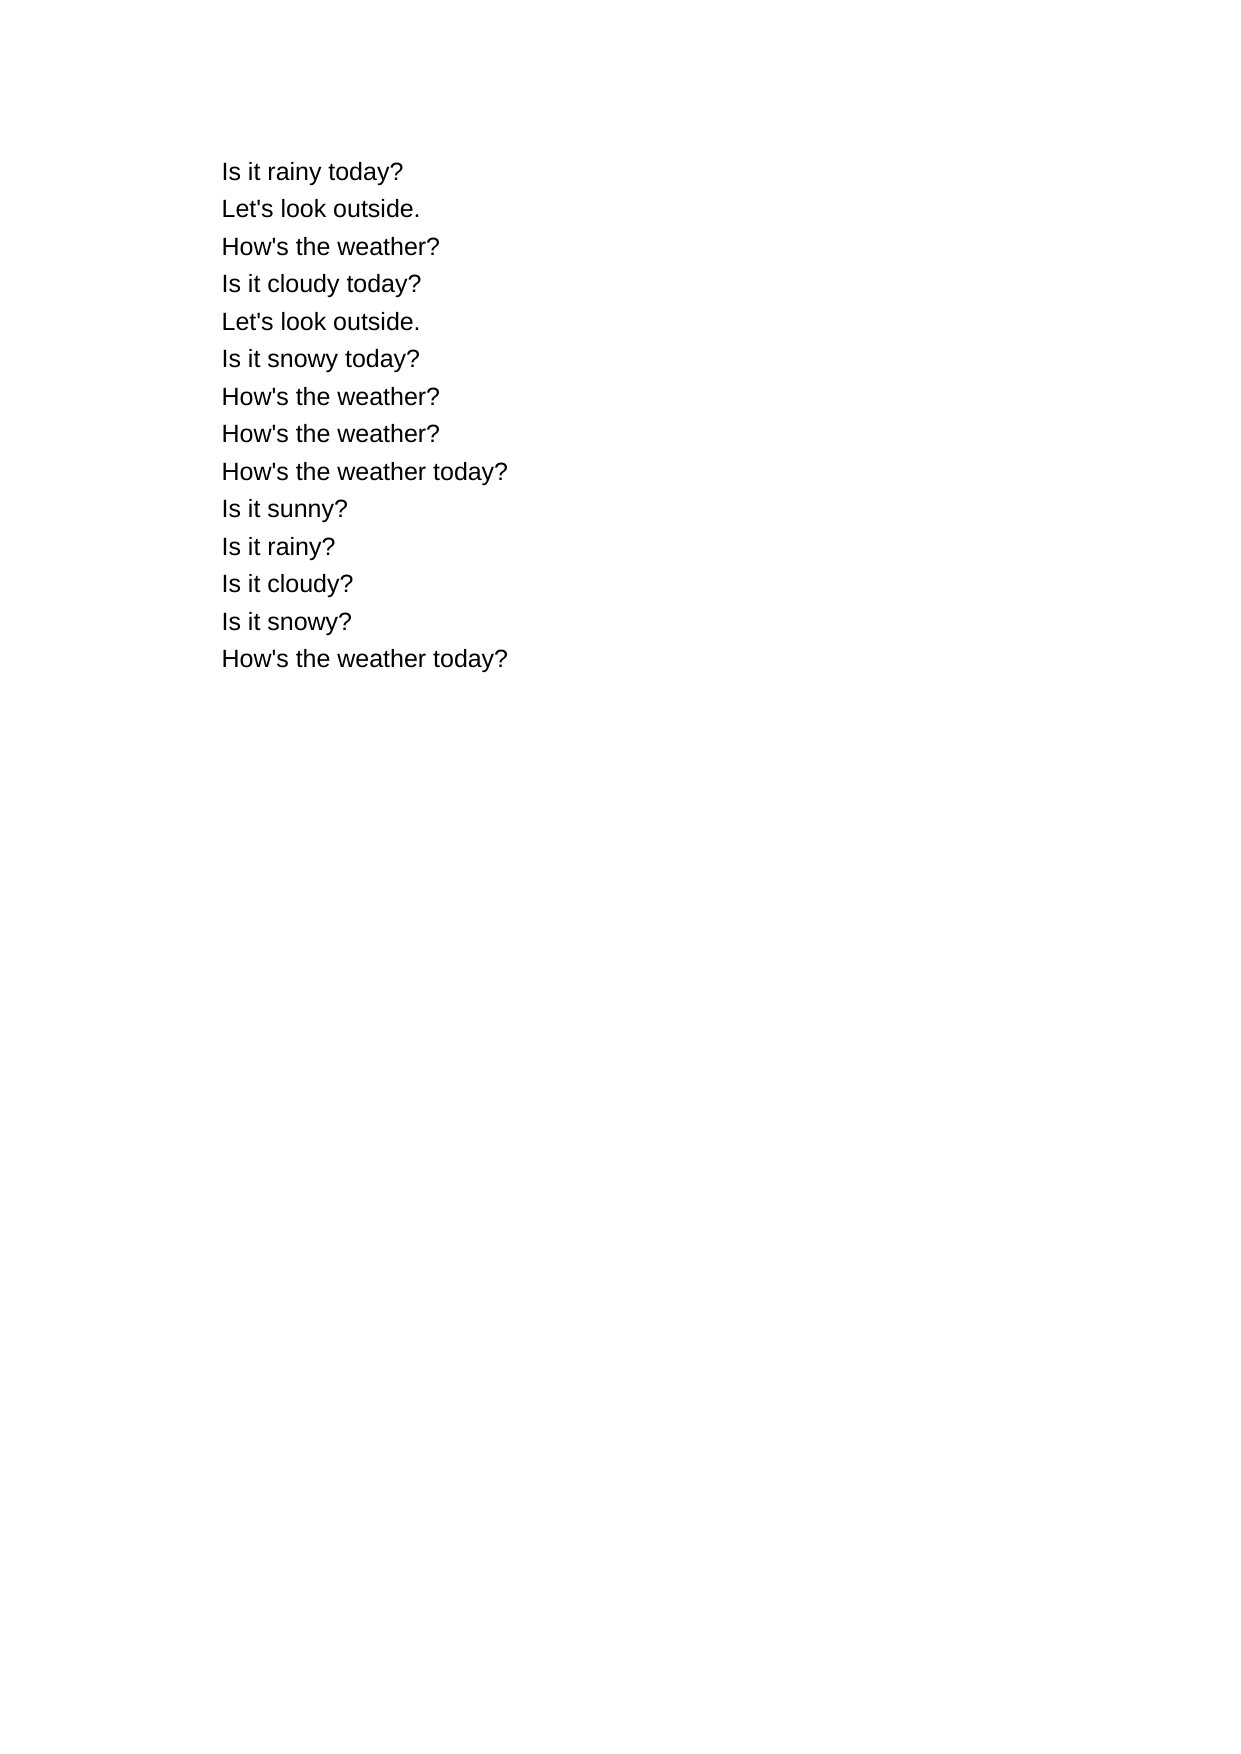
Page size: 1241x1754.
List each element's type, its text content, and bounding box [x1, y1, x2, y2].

text How's the weather? How's the weather? How's the weather today? Is it sunny? Is it rainy? Is it cloudy? Is it snowy? How's the weather today? [221, 373, 1058, 673]
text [221, 148, 1058, 373]
